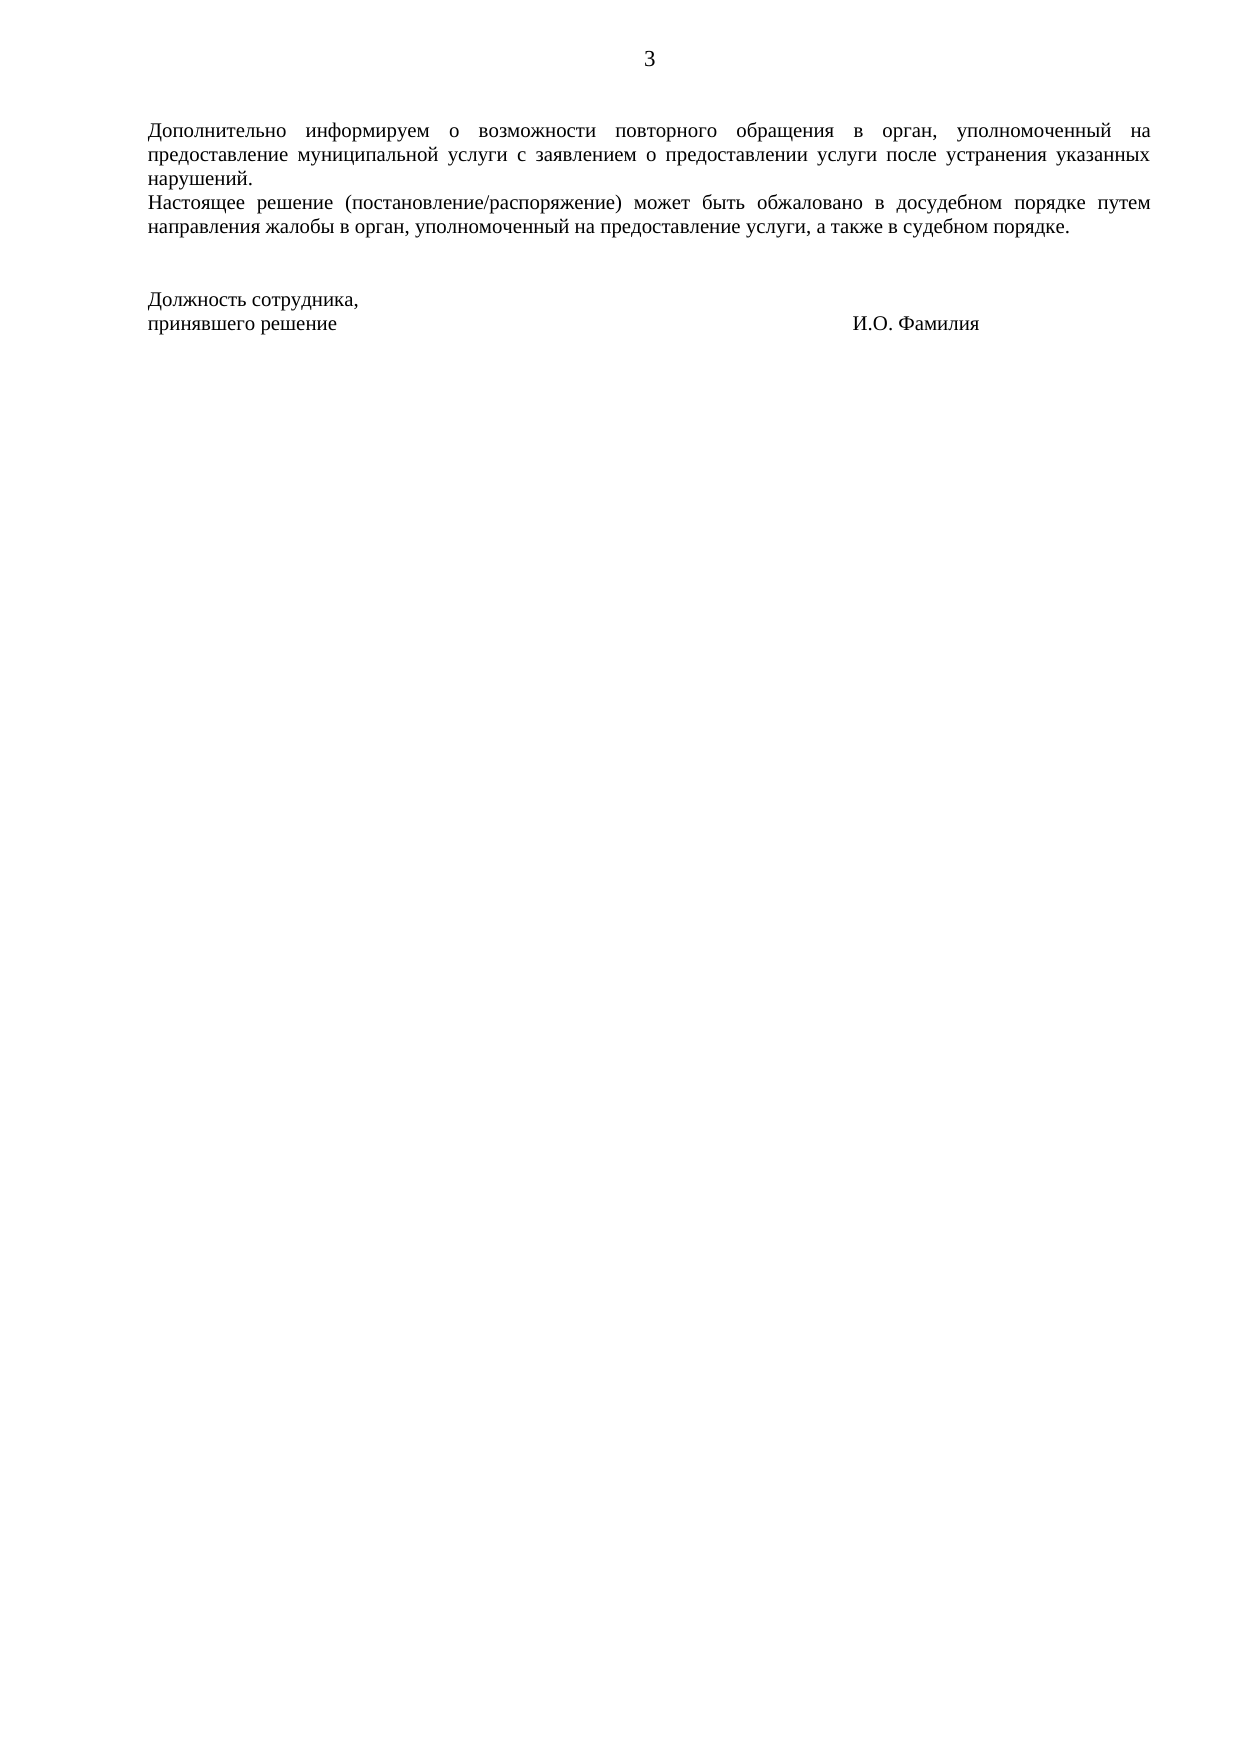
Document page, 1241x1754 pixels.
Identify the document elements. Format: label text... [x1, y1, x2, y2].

text принявшего решение И.О. Фамилия [148, 311, 1152, 335]
text Настоящее решение (постановление/распоряжение) может быть обжаловано в досудебном порядке путем направления жалобы в орган, уполномоченный на предоставление услуги, а также в судебном порядке. [148, 190, 1152, 238]
text Должность сотрудника, [148, 287, 1152, 311]
text Дополнительно информируем о возможности повторного обращения в орган, уполномоченный на предоставление муниципальной услуги с заявлением о предоставлении услуги после устранения указанных нарушений. [148, 118, 1152, 190]
